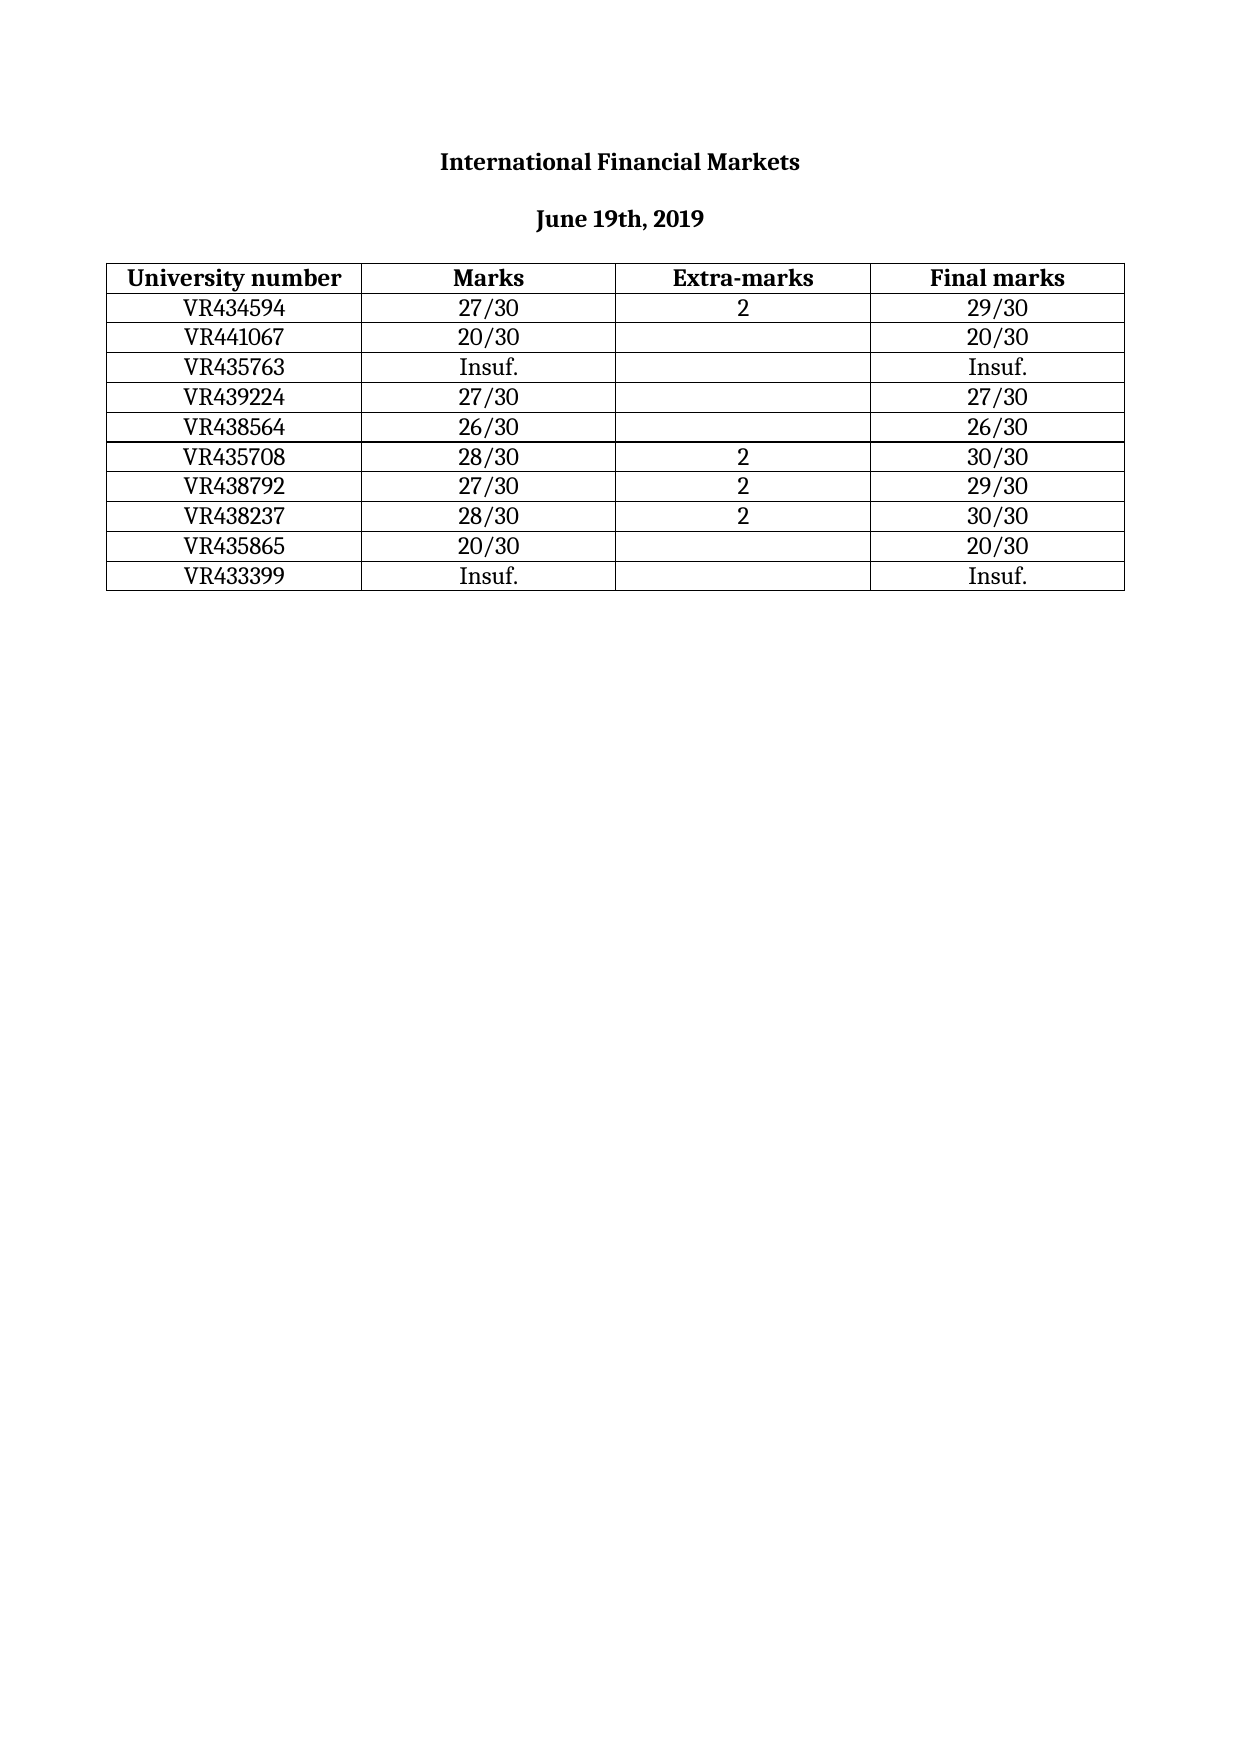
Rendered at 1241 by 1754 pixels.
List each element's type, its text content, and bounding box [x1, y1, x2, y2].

table_cell 27/30 [362, 472, 615, 501]
table_cell 20/30 [871, 323, 1124, 352]
table_cell Insuf. [362, 562, 615, 590]
table_cell Insuf. [871, 562, 1124, 590]
table_cell VR433399 [107, 562, 361, 590]
table_cell VR441067 [107, 323, 361, 352]
table_cell 2 [616, 472, 870, 501]
table_cell VR435763 [107, 353, 361, 382]
text June 19th, 2019 [118, 205, 1122, 234]
table_cell VR438564 [107, 413, 361, 441]
table_cell 26/30 [362, 413, 615, 441]
table_cell 27/30 [362, 383, 615, 412]
table_cell 28/30 [362, 443, 615, 471]
table_header Final marks [871, 264, 1124, 292]
table_cell 2 [616, 502, 870, 531]
table_cell [616, 323, 870, 352]
table_cell 2 [616, 443, 870, 471]
table_header Extra-marks [616, 264, 870, 292]
table_cell [616, 383, 870, 412]
table_cell 29/30 [871, 472, 1124, 501]
table_header University number [107, 264, 361, 292]
table_cell 27/30 [871, 383, 1124, 412]
table_cell VR438237 [107, 502, 361, 531]
table_cell 20/30 [362, 323, 615, 352]
table_cell 29/30 [871, 294, 1124, 322]
table_cell VR435708 [107, 443, 361, 471]
table_cell 30/30 [871, 443, 1124, 471]
table_cell [616, 413, 870, 441]
table_cell 28/30 [362, 502, 615, 531]
table_cell VR438792 [107, 472, 361, 501]
table_cell 27/30 [362, 294, 615, 322]
table_cell Insuf. [871, 353, 1124, 382]
table_header Marks [362, 264, 615, 292]
table_cell VR434594 [107, 294, 361, 322]
table_cell Insuf. [362, 353, 615, 382]
table_cell [616, 562, 870, 590]
table_cell [616, 532, 870, 561]
table_cell 30/30 [871, 502, 1124, 531]
table_cell VR435865 [107, 532, 361, 561]
table_cell 26/30 [871, 413, 1124, 441]
text International Financial Markets [118, 148, 1122, 176]
table_cell 2 [616, 294, 870, 322]
table_cell 20/30 [362, 532, 615, 561]
table_cell VR439224 [107, 383, 361, 412]
table_cell [616, 353, 870, 382]
table_cell 20/30 [871, 532, 1124, 561]
